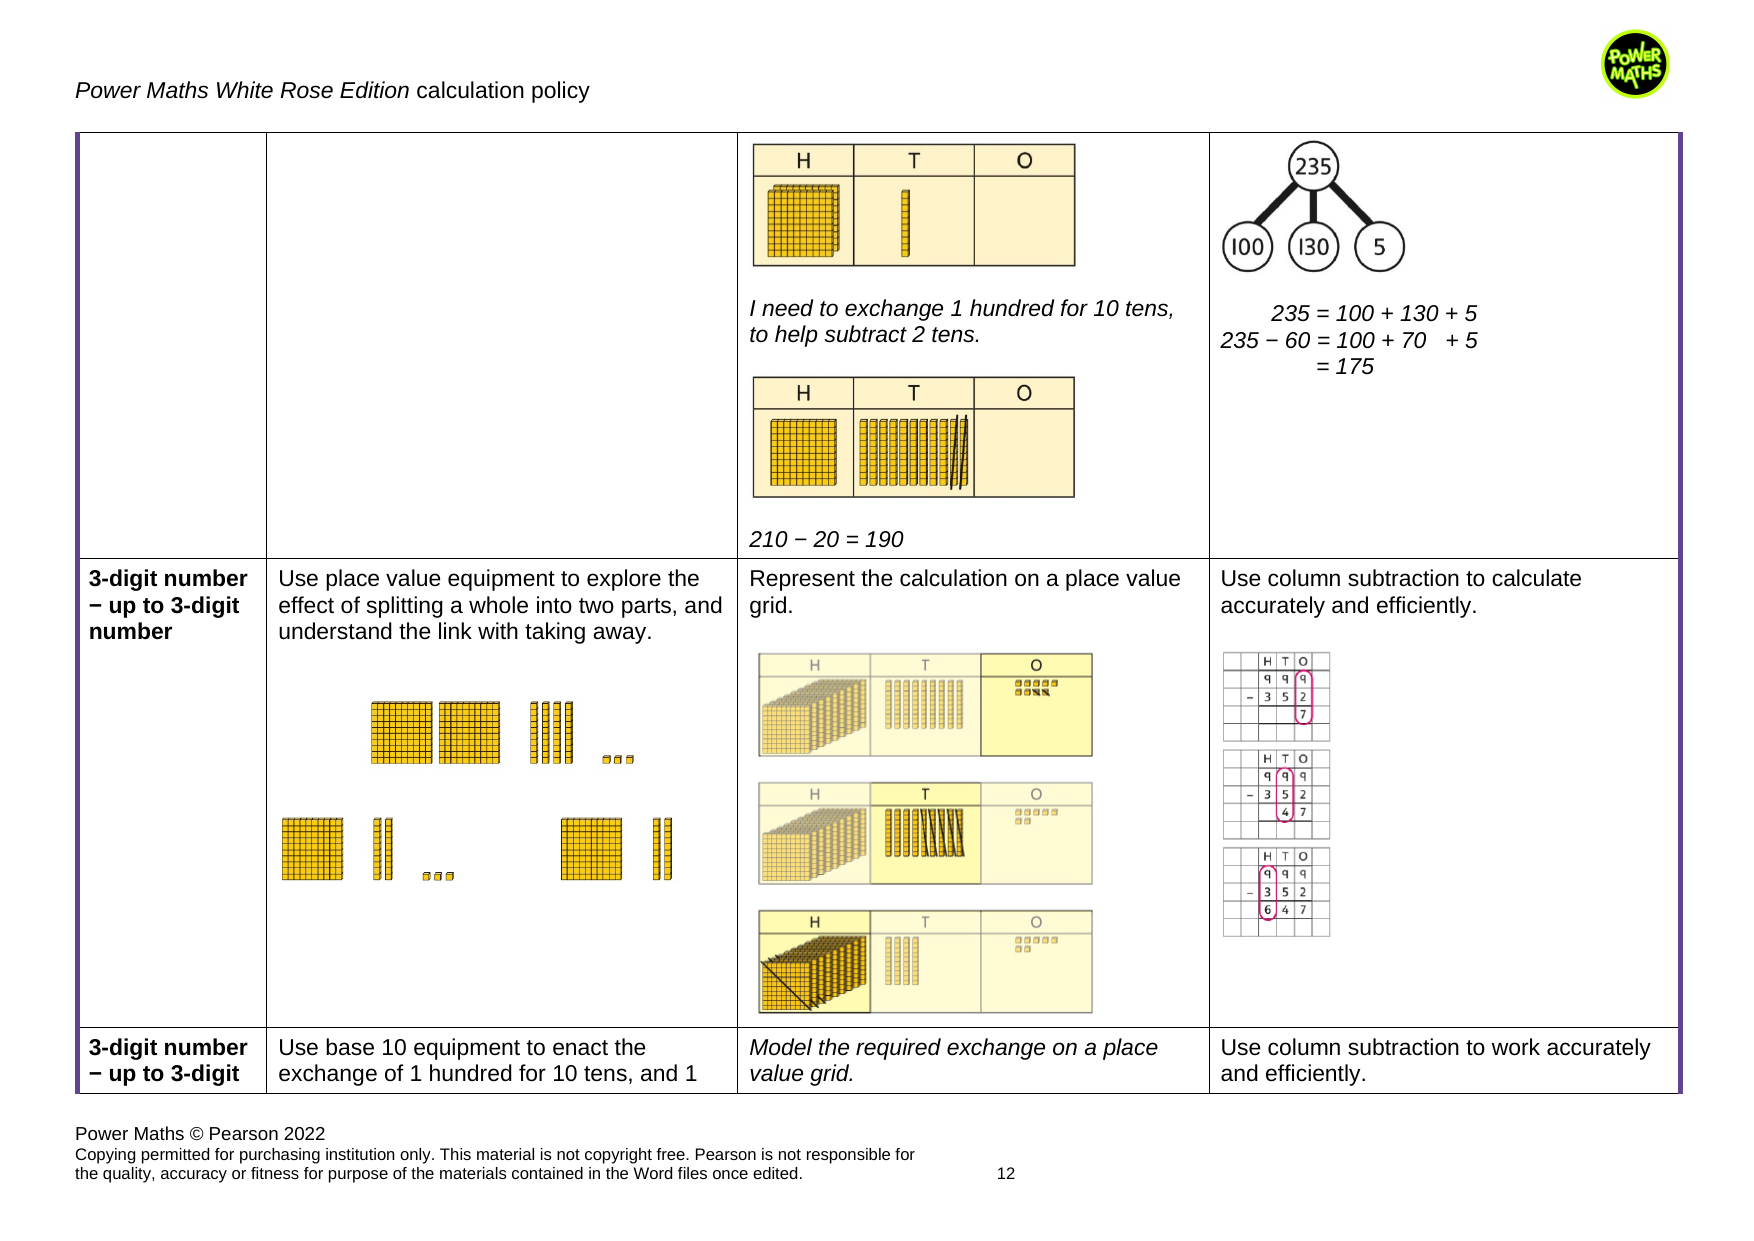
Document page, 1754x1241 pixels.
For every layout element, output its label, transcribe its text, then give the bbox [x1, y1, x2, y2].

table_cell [738, 133, 1209, 558]
picture [749, 372, 1078, 500]
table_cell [1210, 133, 1678, 558]
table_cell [267, 133, 737, 558]
picture [1600, 29, 1670, 99]
table_cell Use column subtraction to calculate accurately and efficiently. [1210, 559, 1678, 1027]
table_cell 3-digit number − up to 3-digit number [80, 559, 266, 1027]
picture [1220, 644, 1336, 943]
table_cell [80, 1028, 266, 1092]
table_cell Represent the calculation on a place value grid. [738, 559, 1209, 1027]
picture [1220, 138, 1407, 274]
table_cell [267, 1028, 737, 1092]
picture [278, 697, 728, 885]
table_cell Use place value equipment to explore the effect of splitting a whole into two parts, and understand the link with taking away. [267, 559, 737, 1027]
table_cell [738, 1028, 1209, 1092]
picture [749, 644, 1098, 1021]
picture [749, 138, 1078, 269]
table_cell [80, 133, 266, 558]
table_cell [1210, 1028, 1678, 1092]
